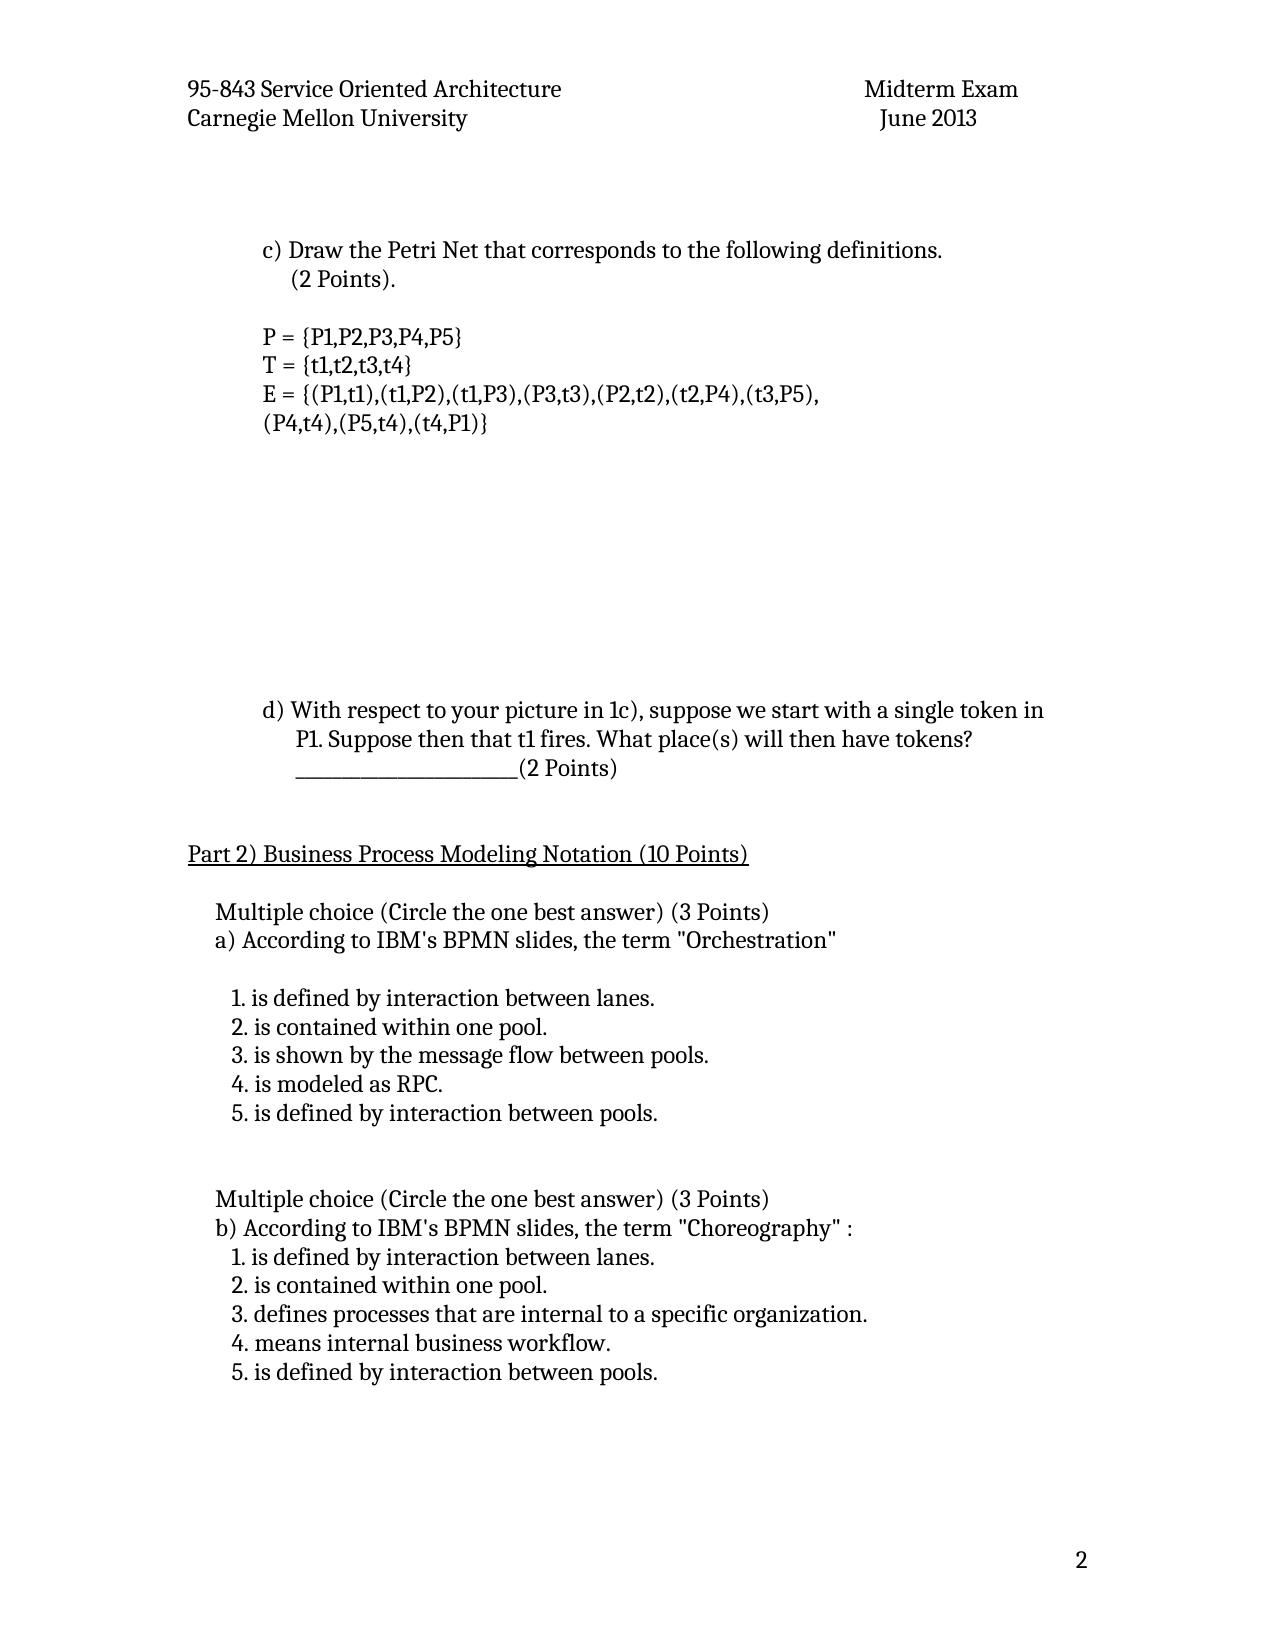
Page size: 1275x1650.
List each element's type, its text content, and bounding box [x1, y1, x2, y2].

text 2. is contained within one pool. [187, 1012, 1087, 1041]
text (P4,t4),(P5,t4),(t4,P1)} [187, 409, 1087, 437]
text 4. means internal business workflow. [187, 1329, 1087, 1357]
text c) Draw the Petri Net that corresponds to the following definitions. [187, 236, 1087, 265]
text 5. is defined by interaction between pools. [187, 1357, 1087, 1386]
text 3. is shown by the message flow between pools. [187, 1041, 1087, 1070]
text E = {(P1,t1),(t1,P2),(t1,P3),(P3,t3),(P2,t2),(t2,P4),(t3,P5), [187, 380, 1087, 409]
text 5. is defined by interaction between pools. [187, 1099, 1087, 1127]
text b) According to IBM's BPMN slides, the term "Choreography" : [187, 1214, 1087, 1242]
text T = {t1,t2,t3,t4} [187, 351, 1087, 380]
text 1. is defined by interaction between lanes. [187, 984, 1087, 1012]
text 1. is defined by interaction between lanes. [187, 1242, 1087, 1271]
text Multiple choice (Circle the one best answer) (3 Points) [187, 1185, 1087, 1214]
text Part 2) Business Process Modeling Notation (10 Points) [187, 840, 1087, 869]
text 4. is modeled as RPC. [187, 1070, 1087, 1099]
text P1. Suppose then that t1 fires. What place(s) will then have tokens? [262, 725, 1087, 754]
text 2. is contained within one pool. [187, 1271, 1087, 1300]
text (2 Points). [187, 265, 1087, 294]
text 3. defines processes that are internal to a specific organization. [187, 1300, 1087, 1329]
text Multiple choice (Circle the one best answer) (3 Points) [187, 897, 1087, 926]
text P = {P1,P2,P3,P4,P5} [187, 322, 1087, 351]
text ________________________(2 Points) [262, 754, 1087, 782]
text d) With respect to your picture in 1c), suppose we start with a single token in [262, 696, 1087, 725]
text a) According to IBM's BPMN slides, the term "Orchestration" [187, 926, 1087, 955]
